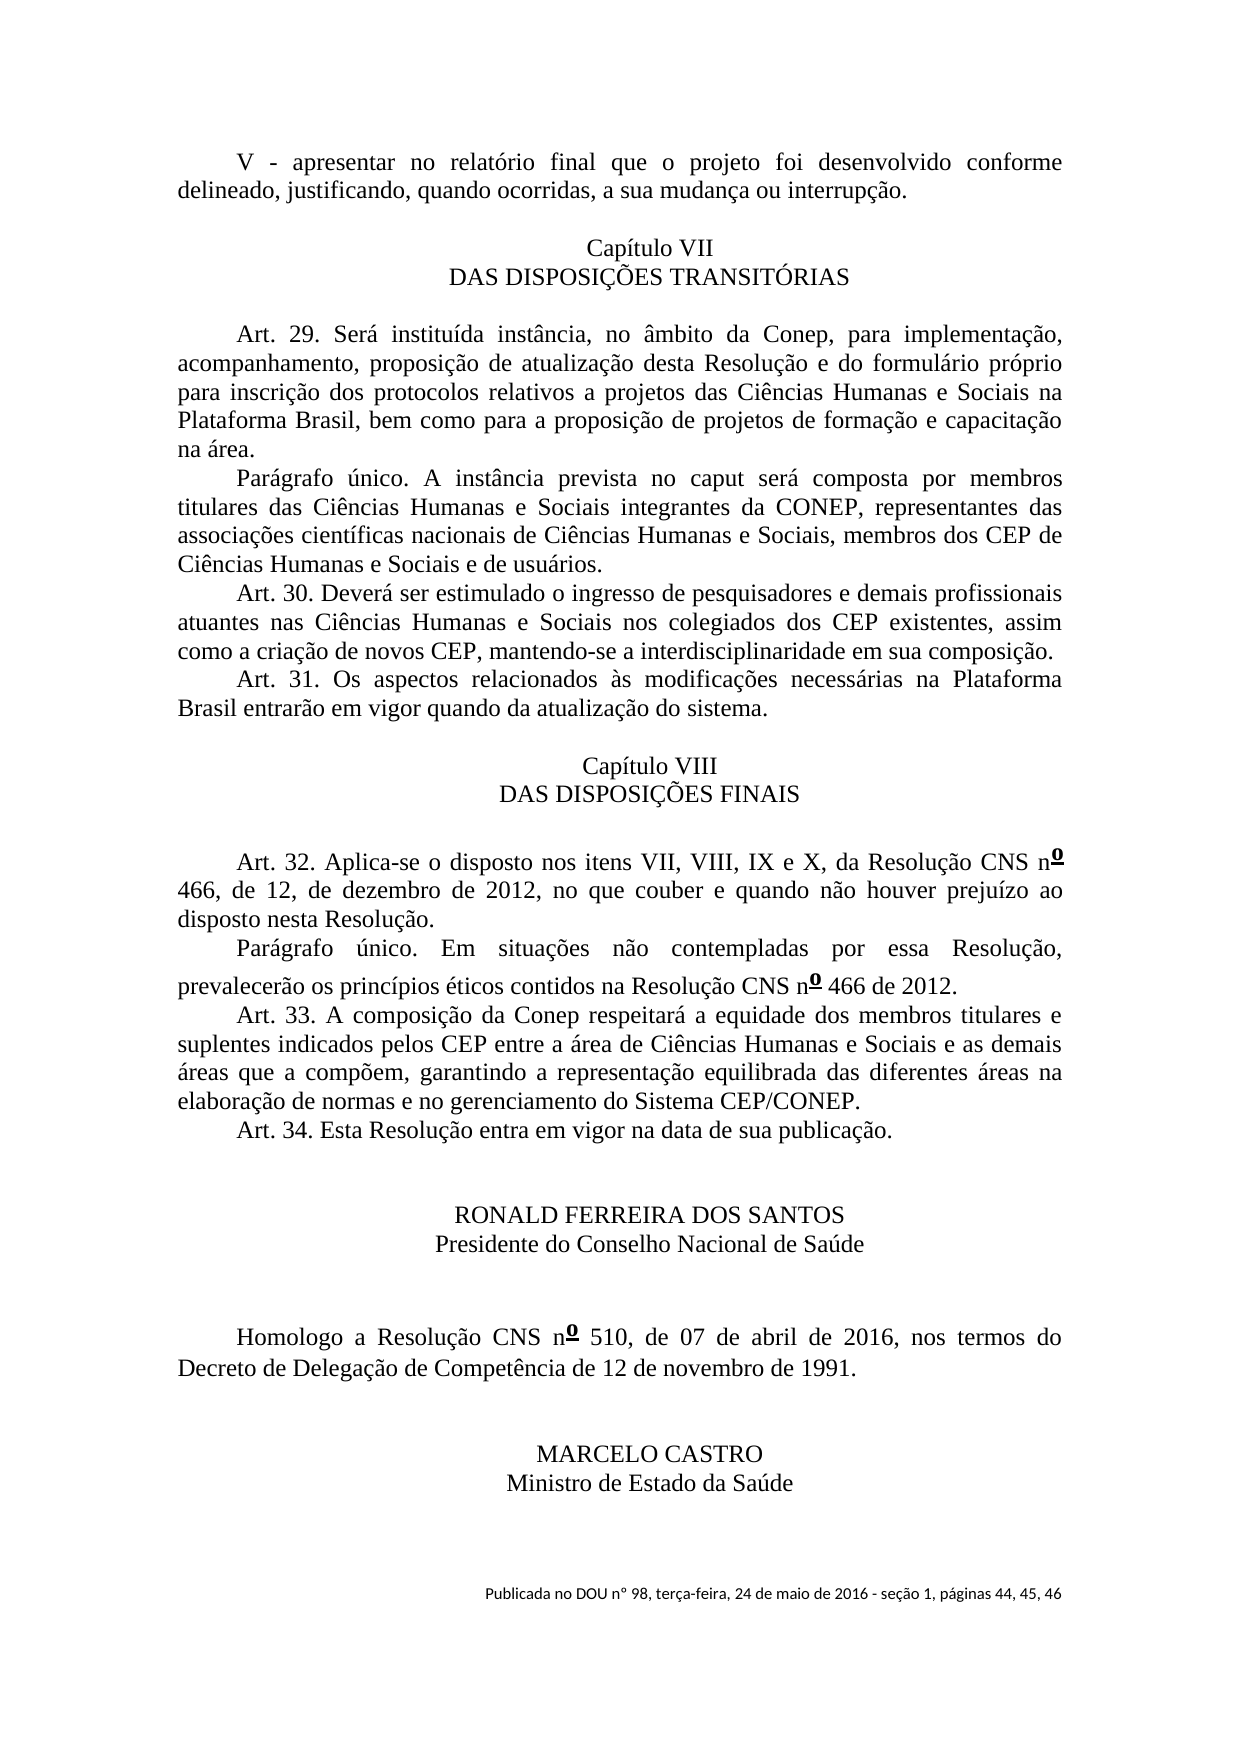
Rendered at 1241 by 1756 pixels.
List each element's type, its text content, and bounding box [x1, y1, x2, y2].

text DAS DISPOSIÇÕES FINAIS [238, 779, 1062, 808]
text MARCELO CASTRO [238, 1439, 1061, 1468]
text Publicada no DOU nº 98, terça-feira, 24 de maio de 2016 - seção 1, páginas 44, 45, 46 [485, 1584, 1076, 1604]
text Capítulo VII [238, 233, 1062, 262]
text RONALD FERREIRA DOS SANTOS [238, 1200, 1062, 1229]
text Homologo a Resolução CNS no 510, de 07 de abril de 2016, nos termos do Decreto de Delegação de Competência de 12 de novembro de 1991. [177, 1316, 1063, 1381]
text DAS DISPOSIÇÕES TRANSITÓRIAS [238, 262, 1061, 291]
text Art. 32. Aplica-se o disposto nos itens VII, VIII, IX e X, da Resolução CNS no 466, de 12, de dezembro de 2012, no que couber e quando não houver prejuízo ao disposto nesta Resolução. [177, 837, 1064, 933]
text Art. 29. Será instituída instância, no âmbito da Conep, para implementação, acompanhamento, proposição de atualização desta Resolução e do formulário próprio para inscrição dos protocolos relativos a projetos das Ciências Humanas e Sociais na Plataforma Brasil, bem como para a proposição de projetos de formação e capacitação na área. [177, 319, 1063, 463]
text Art. 33. A composição da Conep respeitará a equidade dos membros titulares e suplentes indicados pelos CEP entre a área de Ciências Humanas e Sociais e as demais áreas que a compõem, garantindo a representação equilibrada das diferentes áreas na elaboração de normas e no gerenciamento do Sistema CEP/CONEP. [177, 1000, 1063, 1115]
text Art. 34. Esta Resolução entra em vigor na data de sua publicação. [236, 1115, 1076, 1144]
text Ministro de Estado da Saúde [238, 1468, 1062, 1497]
text Parágrafo único. Em situações não contempladas por essa Resolução, prevalecerão os princípios éticos contidos na Resolução CNS no 466 de 2012. [177, 933, 1063, 1000]
text Presidente do Conselho Nacional de Saúde [238, 1229, 1061, 1258]
text Art. 31. Os aspectos relacionados às modificações necessárias na Plataforma Brasil entrarão em vigor quando da atualização do sistema. [177, 664, 1063, 722]
text Parágrafo único. A instância prevista no caput será composta por membros titulares das Ciências Humanas e Sociais integrantes da CONEP, representantes das associações científicas nacionais de Ciências Humanas e Sociais, membros dos CEP de Ciências Humanas e Sociais e de usuários. [177, 463, 1064, 578]
text Art. 30. Deverá ser estimulado o ingresso de pesquisadores e demais profissionais atuantes nas Ciências Humanas e Sociais nos colegiados dos CEP existentes, assim como a criação de novos CEP, mantendo-se a interdisciplinaridade em sua composição. [177, 578, 1063, 664]
list - apresentar no relatório final que o projeto foi desenvolvido conforme delineado, justificando, quando ocorridas, a sua mudança ou interrupção. [177, 147, 1063, 204]
text Capítulo VIII [238, 751, 1062, 779]
